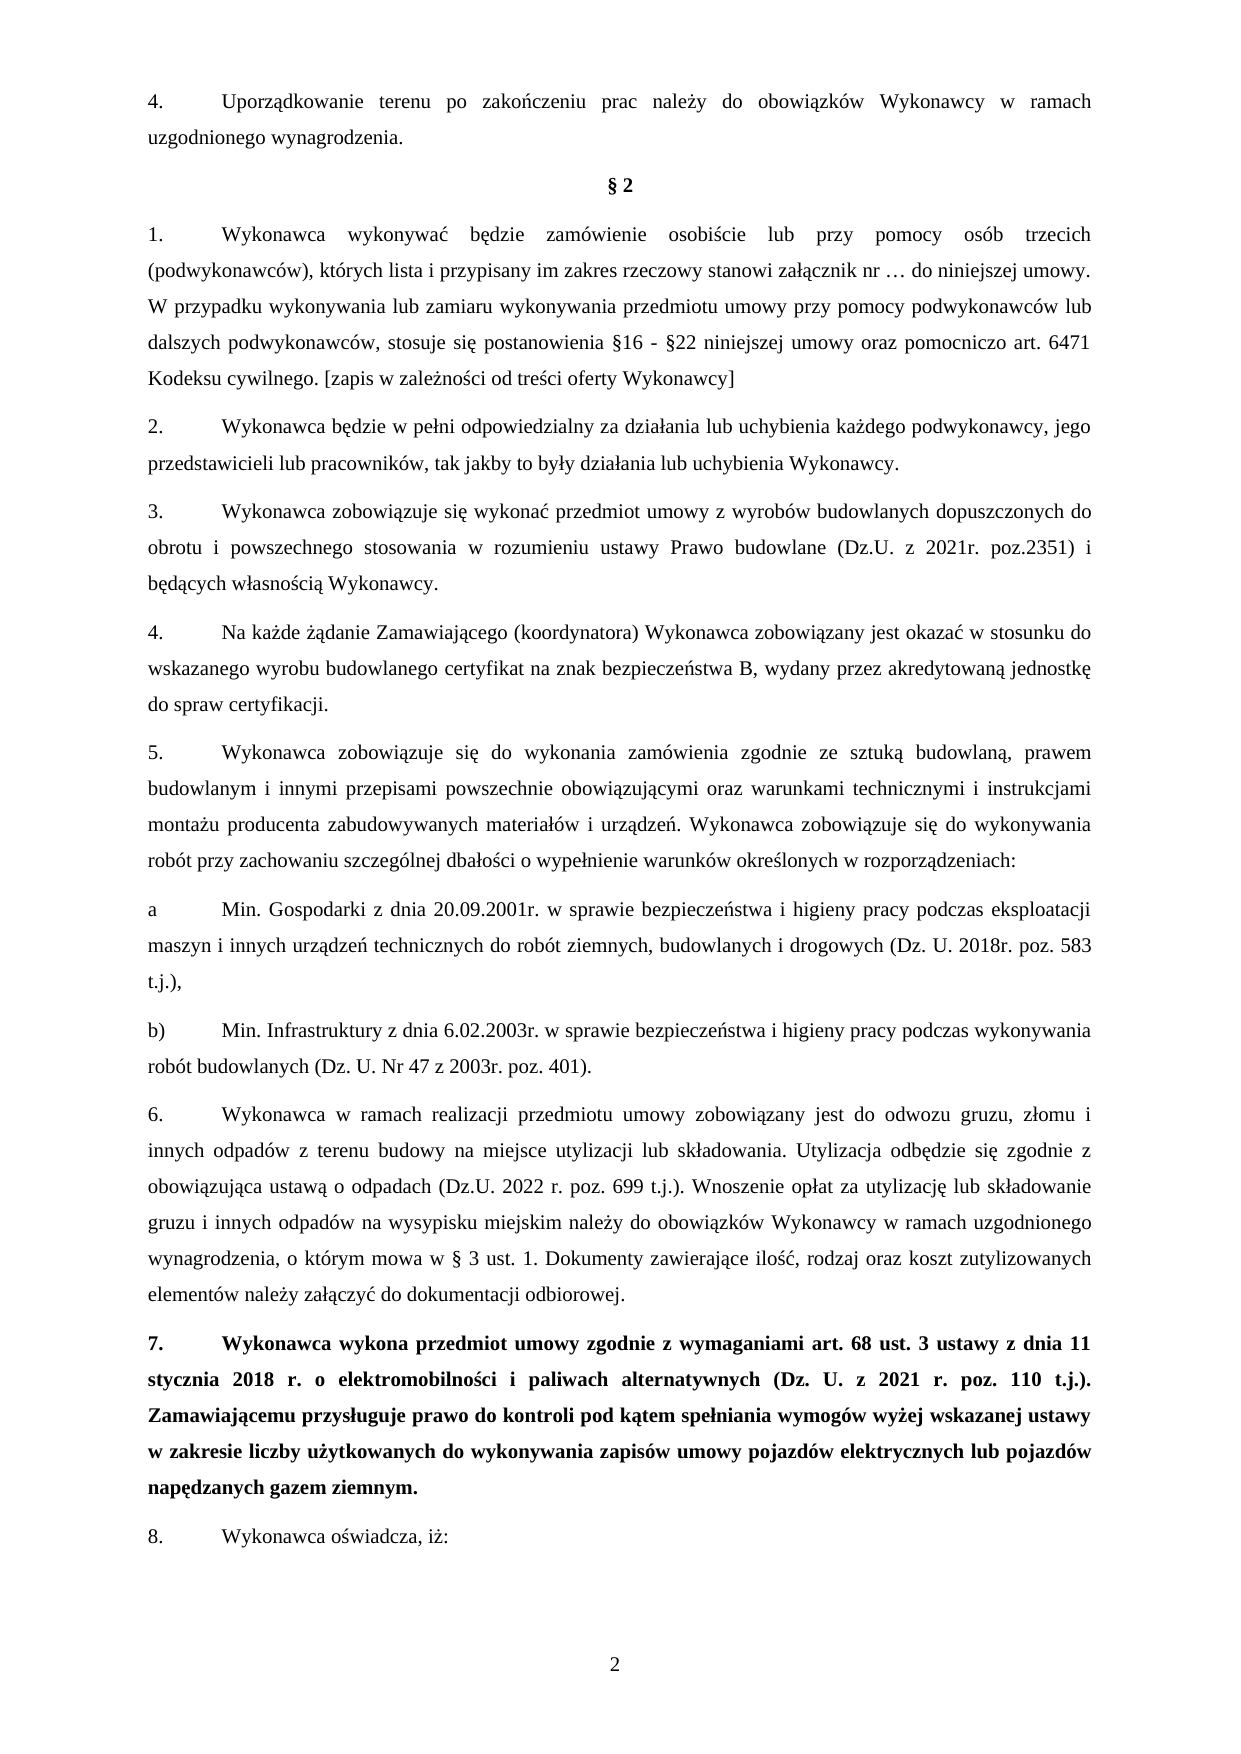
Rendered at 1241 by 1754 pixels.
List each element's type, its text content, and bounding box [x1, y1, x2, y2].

text 7. Wykonawca wykona przedmiot umowy zgodnie z wymaganiami art. 68 ust. 3 ustawy z dnia 11 stycznia 2018 r. o elektromobilności i paliwach alternatywnych (Dz. U. z 2021 r. poz. 110 t.j.). Zamawiającemu przysługuje prawo do kontroli pod kątem spełniania wymogów wyżej wskazanej ustawy w zakresie liczby użytkowanych do wykonywania zapisów umowy pojazdów elektrycznych lub pojazdów napędzanych gazem ziemnym. [148, 1331, 1092, 1499]
text b) Min. Infrastruktury z dnia 6.02.2003r. w sprawie bezpieczeństwa i higieny pracy podczas wykonywania robót budowlanych (Dz. U. Nr 47 z 2003r. poz. 401). [148, 1018, 1092, 1078]
text 3. Wykonawca zobowiązuje się wykonać przedmiot umowy z wyrobów budowlanych dopuszczonych do obrotu i powszechnego stosowania w rozumieniu ustawy Prawo budowlane (Dz.U. z 2021r. poz.2351) i będących własnością Wykonawcy. [148, 499, 1092, 595]
text 2. Wykonawca będzie w pełni odpowiedzialny za działania lub uchybienia każdego podwykonawcy, jego przedstawicieli lub pracowników, tak jakby to były działania lub uchybienia Wykonawcy. [148, 414, 1092, 474]
text 8. Wykonawca oświadcza, iż: [148, 1524, 1092, 1548]
text 6. Wykonawca w ramach realizacji przedmiotu umowy zobowiązany jest do odwozu gruzu, złomu i innych odpadów z terenu budowy na miejsce utylizacji lub składowania. Utylizacja odbędzie się zgodnie z obowiązująca ustawą o odpadach (Dz.U. 2022 r. poz. 699 t.j.). Wnoszenie opłat za utylizację lub składowanie gruzu i innych odpadów na wysypisku miejskim należy do obowiązków Wykonawcy w ramach uzgodnionego wynagrodzenia, o którym mowa w § 3 ust. 1. Dokumenty zawierające ilość, rodzaj oraz koszt zutylizowanych elementów należy załączyć do dokumentacji odbiorowej. [148, 1102, 1092, 1306]
text a Min. Gospodarki z dnia 20.09.2001r. w sprawie bezpieczeństwa i higieny pracy podczas eksploatacji maszyn i innych urządzeń technicznych do robót ziemnych, budowlanych i drogowych (Dz. U. 2018r. poz. 583 t.j.), [148, 897, 1092, 993]
text 5. Wykonawca zobowiązuje się do wykonania zamówienia zgodnie ze sztuką budowlaną, prawem budowlanym i innymi przepisami powszechnie obowiązującymi oraz warunkami technicznymi i instrukcjami montażu producenta zabudowywanych materiałów i urządzeń. Wykonawca zobowiązuje się do wykonywania robót przy zachowaniu szczególnej dbałości o wypełnienie warunków określonych w rozporządzeniach: [148, 740, 1092, 872]
list Uporządkowanie terenu po zakończeniu prac należy do obowiązków Wykonawcy w ramach uzgodnionego wynagrodzenia. [148, 89, 1092, 149]
text 4. Na każde żądanie Zamawiającego (koordynatora) Wykonawca zobowiązany jest okazać w stosunku do wskazanego wyrobu budowlanego certyfikat na znak bezpieczeństwa B, wydany przez akredytowaną jednostkę do spraw certyfikacji. [148, 620, 1092, 716]
list Wykonawca wykonywać będzie zamówienie osobiście lub przy pomocy osób trzecich (podwykonawców), których lista i przypisany im zakres rzeczowy stanowi załącznik nr … do niniejszej umowy. W przypadku wykonywania lub zamiaru wykonywania przedmiotu umowy przy pomocy podwykonawców lub dalszych podwykonawców, stosuje się postanowienia §16 - §22 niniejszej umowy oraz pomocniczo art. 6471 Kodeksu cywilnego. [zapis w zależności od treści oferty Wykonawcy] [148, 222, 1092, 390]
text § 2 [148, 173, 1092, 197]
